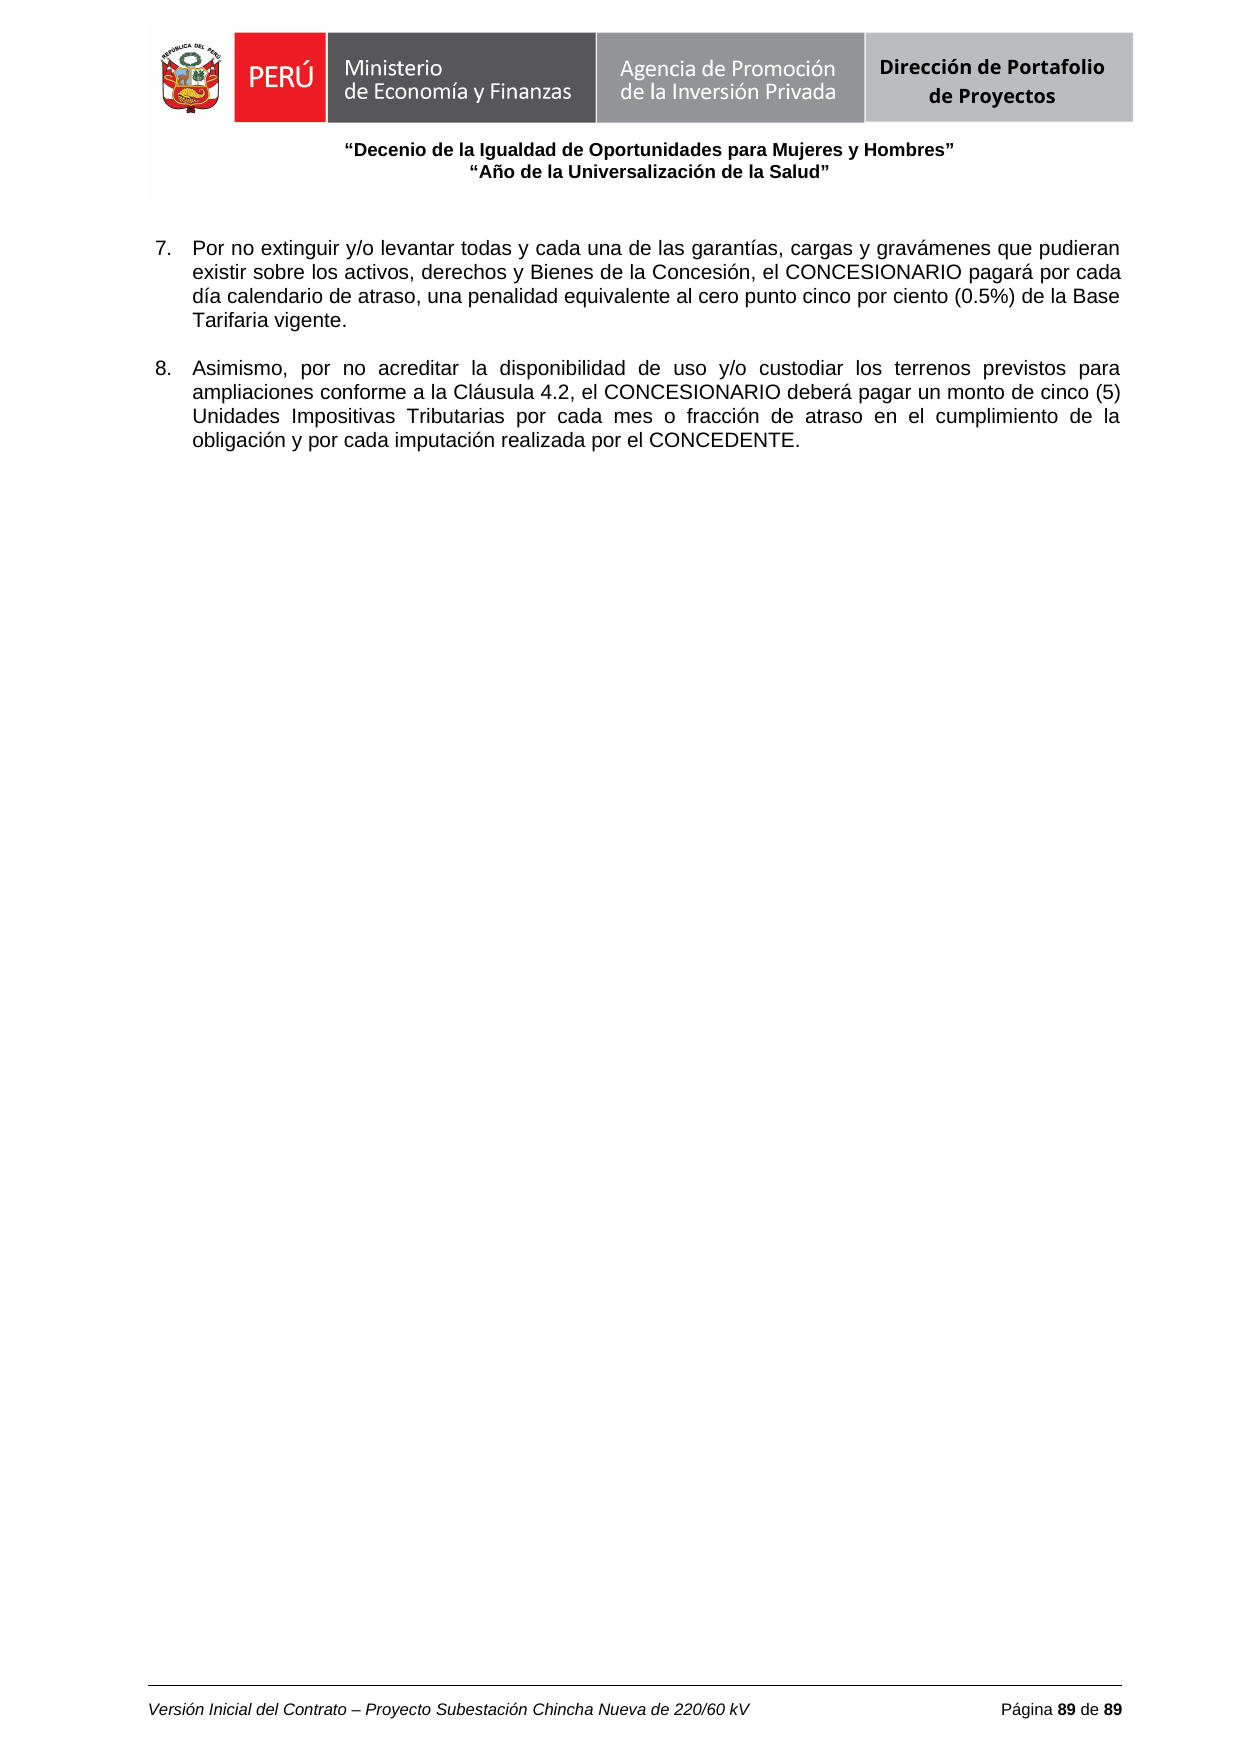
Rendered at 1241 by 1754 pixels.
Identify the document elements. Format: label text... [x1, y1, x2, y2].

list Asimismo, por no acreditar la disponibilidad de uso y/o custodiar los terrenos previstos para ampliaciones conforme a la Cláusula 4.2, el CONCESIONARIO deberá pagar un monto de cinco (5) Unidades Impositivas Tributarias por cada mes o fracción de atraso en el cumplimiento de la obligación y por cada imputación realizada por el CONCEDENTE. [155, 356, 1122, 452]
picture [147, 22, 1158, 204]
list Por no extinguir y/o levantar todas y cada una de las garantías, cargas y gravámenes que pudieran existir sobre los activos, derechos y Bienes de la Concesión, el CONCESIONARIO pagará por cada día calendario de atraso, una penalidad equivalente al cero punto cinco por ciento (0.5%) de la Base Tarifaria vigente. [155, 236, 1122, 332]
